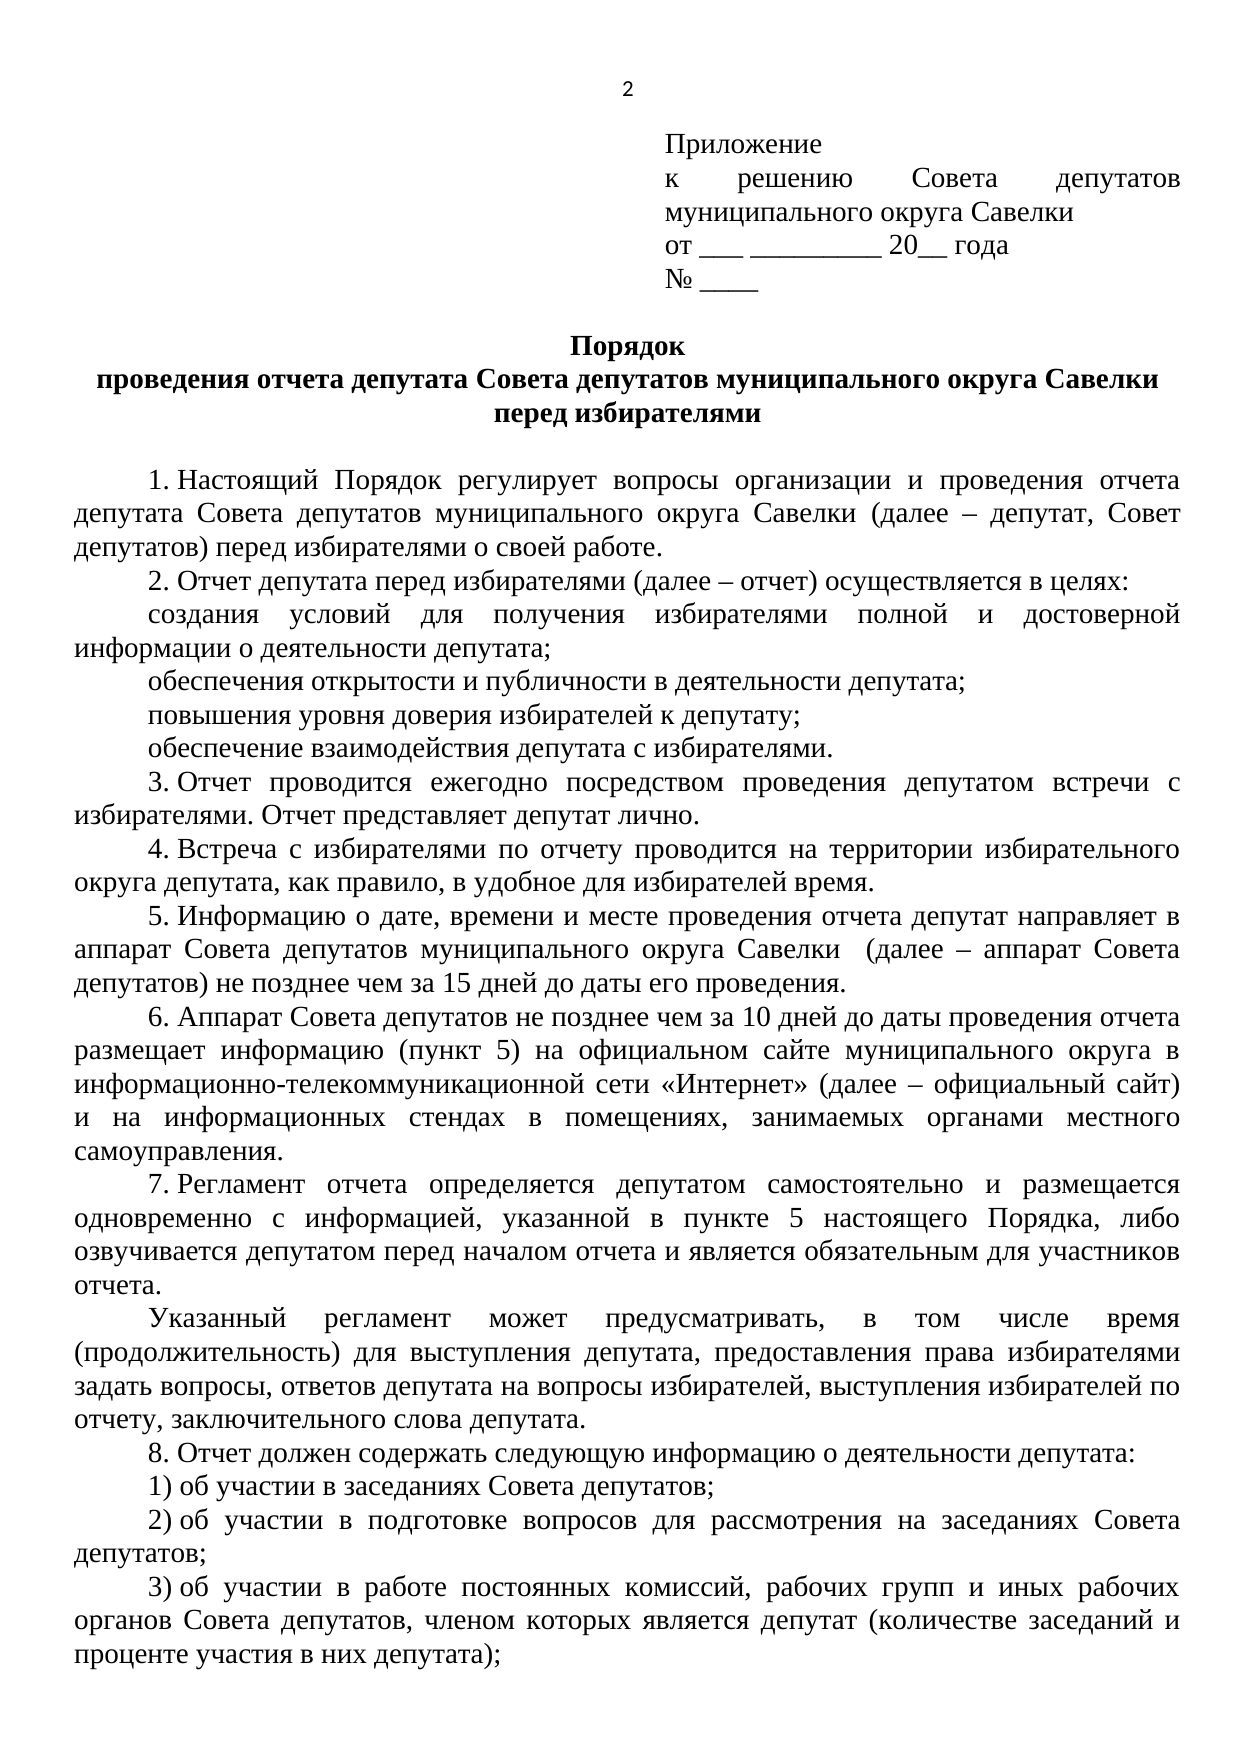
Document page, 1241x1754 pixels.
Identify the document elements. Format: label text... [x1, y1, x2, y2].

text 4. Встреча с избирателями по отчету проводится на территории избирательного округа депутата, как правило, в удобное для избирателей время. [74, 831, 1181, 898]
text 1. Настоящий Порядок регулирует вопросы организации и проведения отчета депутата Совета депутатов муниципального округа Савелки (далее – депутат, Совет депутатов) перед избирателями о своей работе. [74, 462, 1181, 563]
text обеспечения открытости и публичности в деятельности депутата; [74, 663, 1181, 697]
text Порядок [74, 328, 1181, 361]
text обеспечение взаимодействия депутата с избирателями. [74, 730, 1181, 764]
text № ____ [664, 261, 1181, 294]
text создания условий для получения избирателями полной и достоверной информации о деятельности депутата; [74, 596, 1181, 663]
text проведения отчета депутата Совета депутатов муниципального округа Савелки перед избирателями [74, 361, 1181, 428]
text к решению Совета депутатов муниципального округа Савелки [664, 160, 1181, 227]
text 8. Отчет должен содержать следующую информацию о деятельности депутата: [74, 1435, 1181, 1468]
text 7. Регламент отчета определяется депутатом самостоятельно и размещается одновременно с информацией, указанной в пункте 5 настоящего Порядка, либо озвучивается депутатом перед началом отчета и является обязательным для участников отчета. [74, 1166, 1181, 1301]
text Указанный регламент может предусматривать, в том числе время (продолжительность) для выступления депутата, предоставления права избирателями задать вопросы, ответов депутата на вопросы избирателей, выступления избирателей по отчету, заключительного слова депутата. [74, 1301, 1181, 1435]
text повышения уровня доверия избирателей к депутату; [74, 697, 1181, 730]
text 6. Аппарат Совета депутатов не позднее чем за 10 дней до даты проведения отчета размещает информацию (пункт 5) на официальном сайте муниципального округа в информационно-телекоммуникационной сети «Интернет» (далее – официальный сайт) и на информационных стендах в помещениях, занимаемых органами местного самоуправления. [74, 999, 1181, 1166]
text 1) об участии в заседаниях Совета депутатов; [74, 1468, 1181, 1502]
text Приложение [664, 127, 1181, 160]
text 2) об участии в подготовке вопросов для рассмотрения на заседаниях Совета депутатов; [74, 1502, 1181, 1569]
text от ___ _________ 20__ года [664, 227, 1181, 261]
text 3) об участии в работе постоянных комиссий, рабочих групп и иных рабочих органов Совета депутатов, членом которых является депутат (количестве заседаний и проценте участия в них депутата); [74, 1569, 1181, 1669]
text 3. Отчет проводится ежегодно посредством проведения депутатом встречи с избирателями. Отчет представляет депутат лично. [74, 764, 1181, 831]
text 5. Информацию о дате, времени и месте проведения отчета депутат направляет в аппарат Совета депутатов муниципального округа Савелки (далее – аппарат Совета депутатов) не позднее чем за 15 дней до даты его проведения. [74, 898, 1181, 999]
text 2. Отчет депутата перед избирателями (далее – отчет) осуществляется в целях: [74, 563, 1181, 596]
